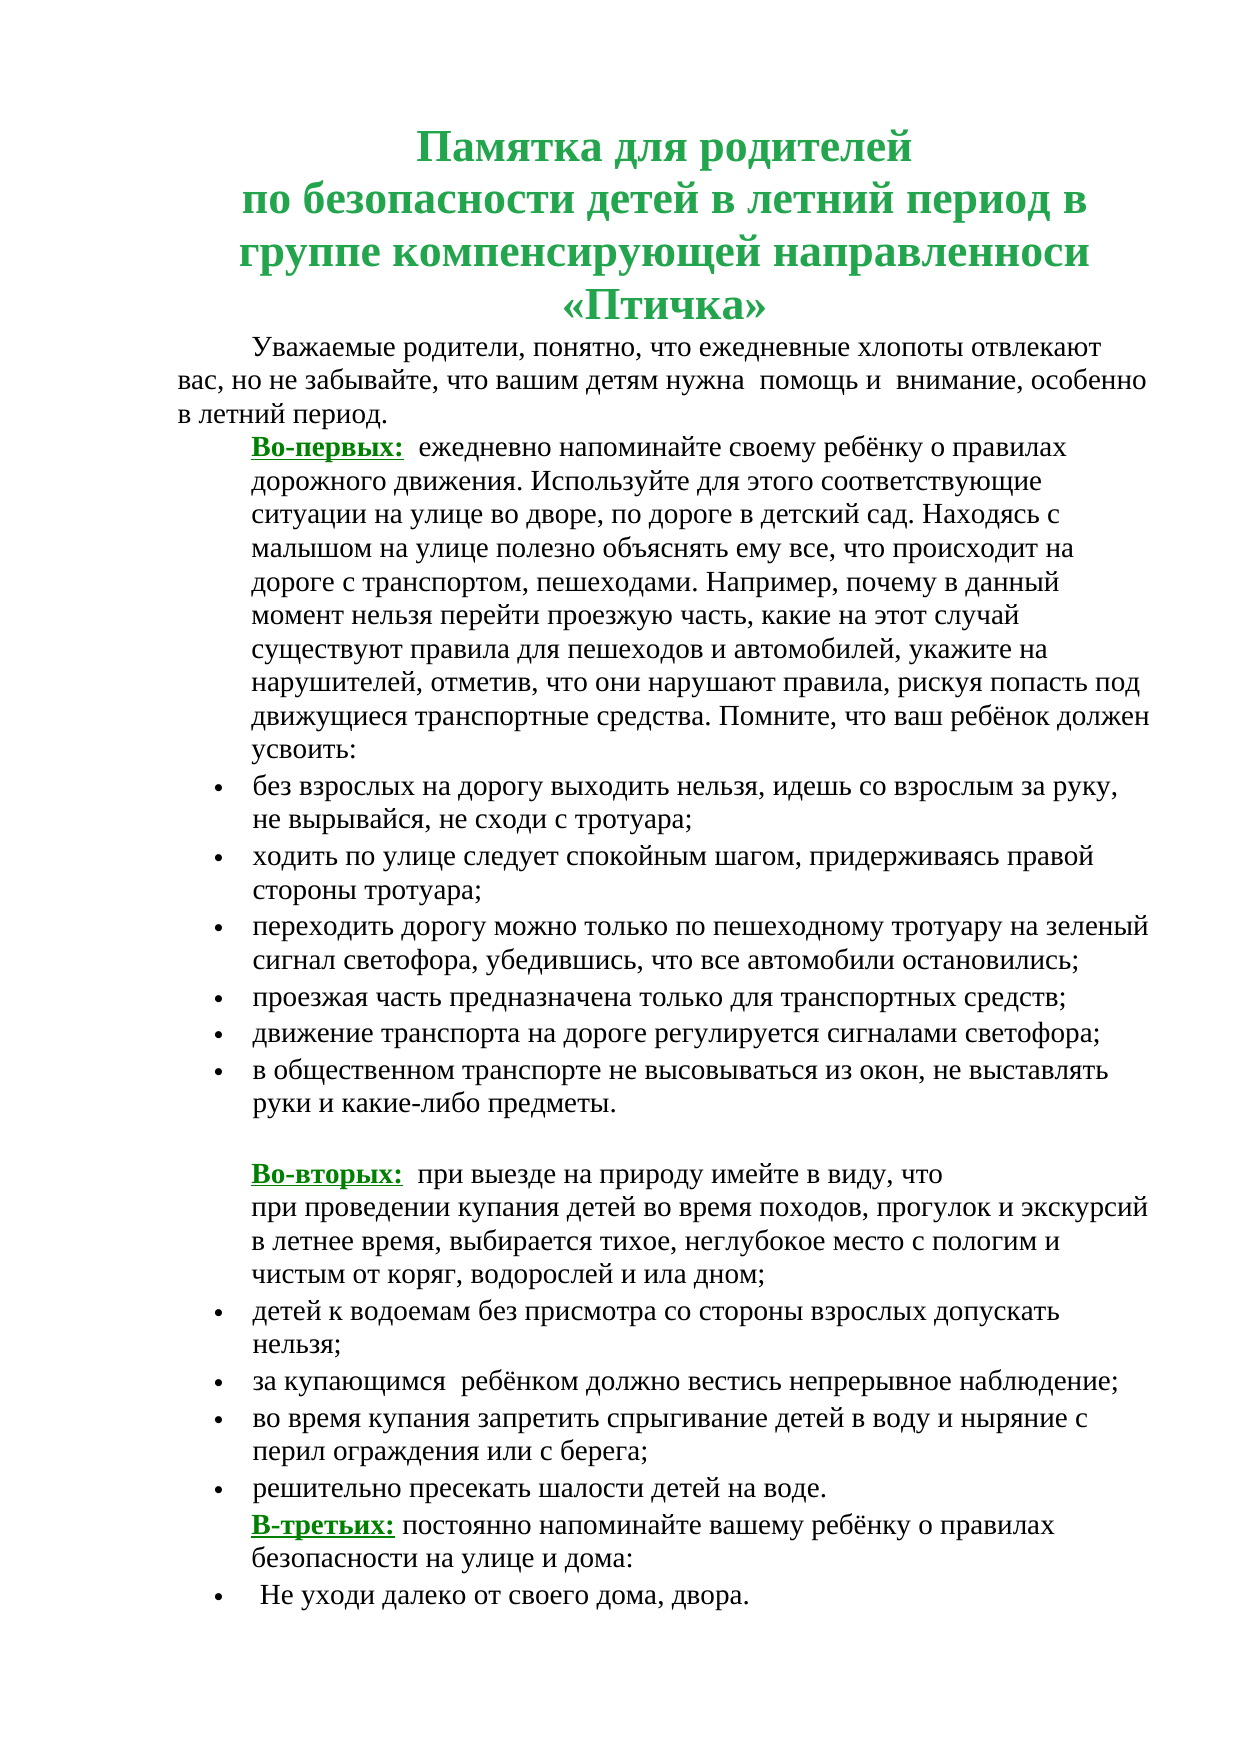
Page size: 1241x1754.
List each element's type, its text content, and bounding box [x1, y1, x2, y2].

text Во-первых: ежедневно напоминайте своему ребёнку о правилах дорожного движения. Используйте для этого соответствующие ситуации на улице во дворе, по дороге в детский сад. Находясь с малышом на улице полезно объяснять ему все, что происходит на дороге с транспортом, пешеходами. Например, почему в данный момент нельзя перейти проезжую часть, какие на этот случай существуют правила для пешеходов и автомобилей, укажите на нарушителей, отметив, что они нарушают правила, рискуя попасть под движущиеся транспортные средства. Помните, что ваш ребёнок должен усвоить: [251, 429, 1152, 765]
list движение транспорта на дороге регулируется сигналами светофора; [215, 1015, 1152, 1049]
text В-третьих: постоянно напоминайте вашему ребёнку о правилах безопасности на улице и дома: [251, 1507, 1152, 1574]
list Не уходи далеко от своего дома, двора. [215, 1577, 1152, 1611]
list в общественном транспорте не высовываться из окон, не выставлять руки и какие-либо предметы. [215, 1052, 1152, 1119]
list за купающимся ребёнком должно вестись непрерывное наблюдение; [215, 1363, 1152, 1397]
list детей к водоемам без присмотра со стороны взрослых допускать нельзя; [215, 1293, 1152, 1360]
text Во-вторых: при выезде на природу имейте в виду, что [251, 1156, 1152, 1189]
list без взрослых на дорогу выходить нельзя, идешь со взрослым за руку, не вырывайся, не сходи с тротуара; [215, 768, 1152, 835]
list переходить дорогу можно только по пешеходному тротуару на зеленый сигнал светофора, убедившись, что все автомобили остановились; [215, 908, 1152, 976]
list проезжая часть предназначена только для транспортных средств; [215, 979, 1152, 1012]
text при проведении купания детей во время походов, прогулок и экскурсий в летнее время, выбирается тихое, неглубокое место с пологим и чистым от коряг, водорослей и ила дном; [251, 1189, 1152, 1290]
text Уважаемые родители, понятно, что ежедневные хлопоты отвлекают вас, но не забывайте, что вашим детям нужна помощь и внимание, особенно в летний период. [177, 329, 1152, 429]
list ходить по улице следует спокойным шагом, придерживаясь правой стороны тротуара; [215, 838, 1152, 905]
list во время купания запретить спрыгивание детей в воду и ныряние с перил ограждения или с берега; [215, 1400, 1152, 1467]
text Памятка для родителей [177, 118, 1152, 171]
list решительно пресекать шалости детей на воде. [215, 1470, 1152, 1504]
text по безопасности детей в летний период в группе компенсирующей направленноси «Птичка» [177, 171, 1152, 329]
